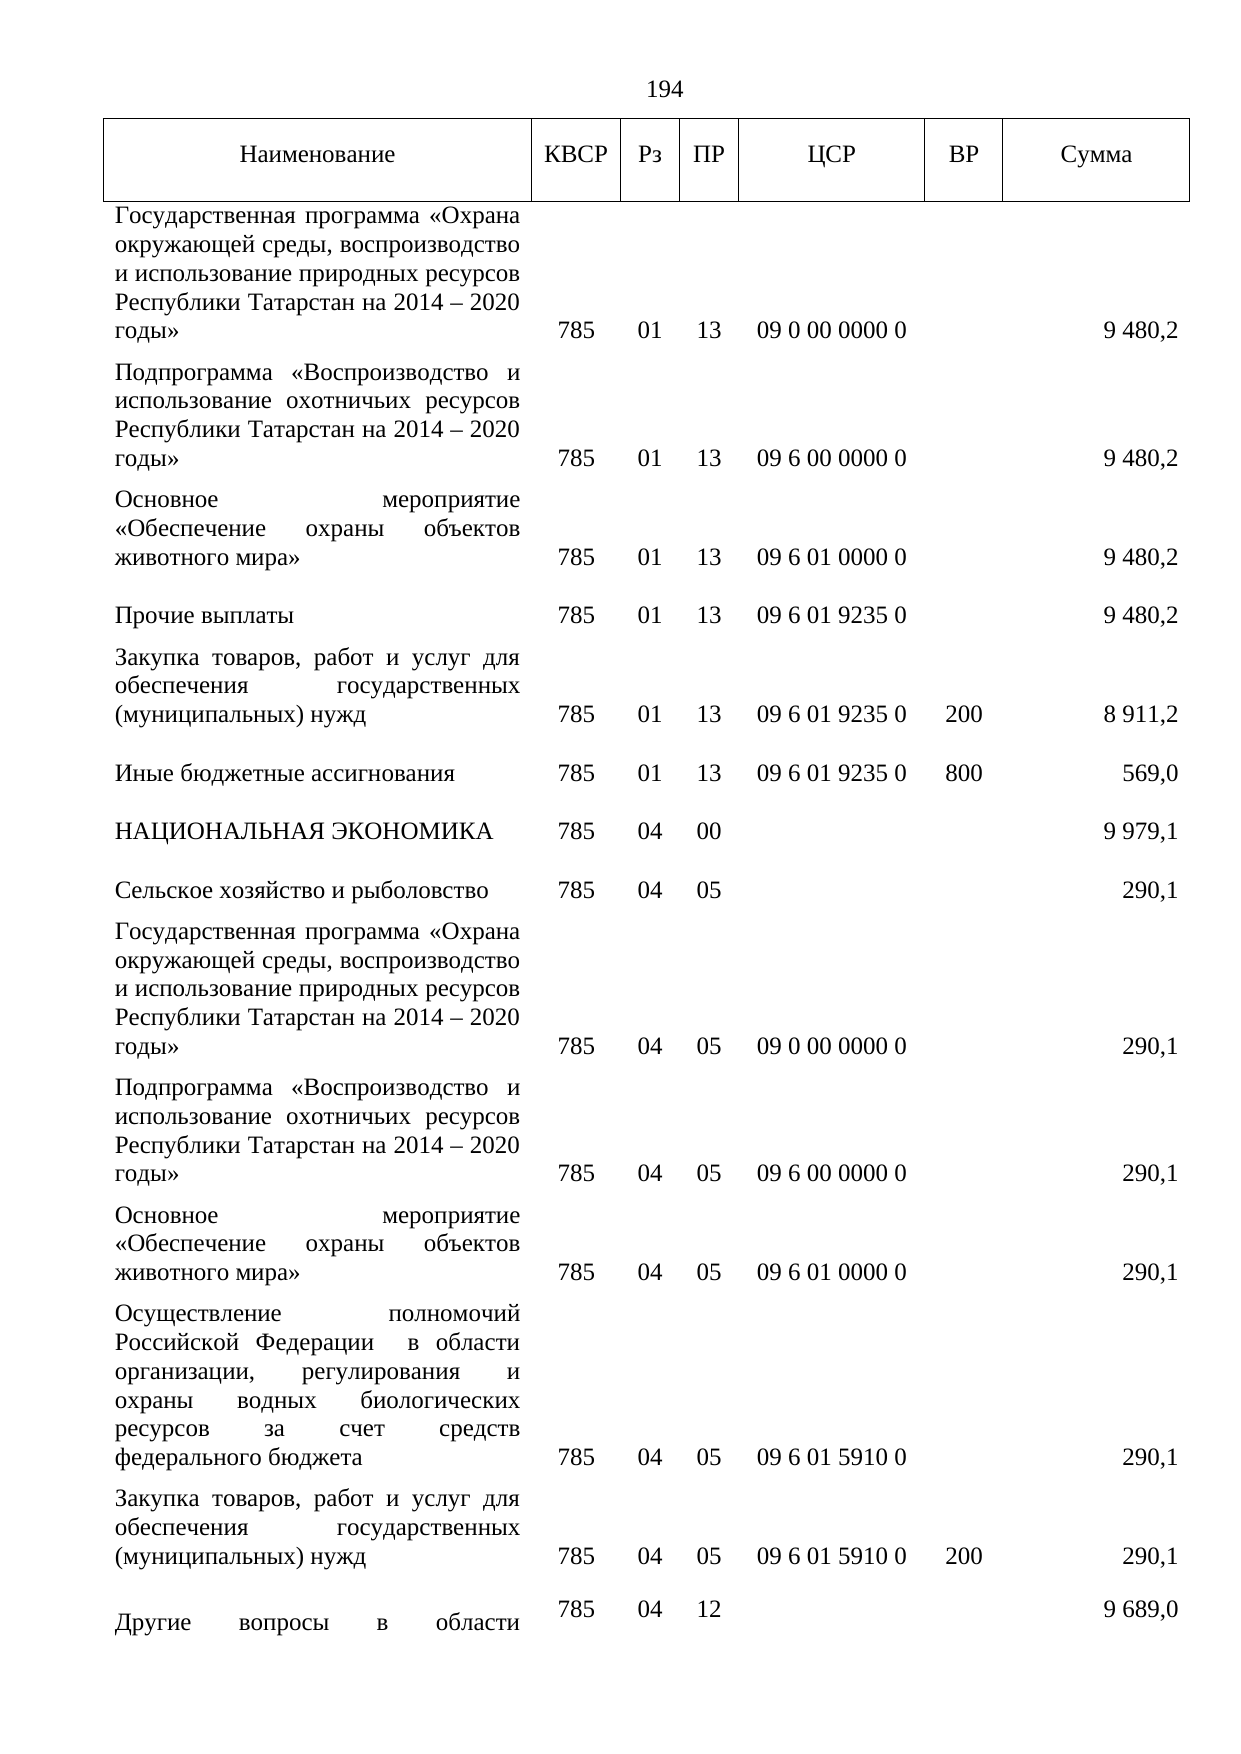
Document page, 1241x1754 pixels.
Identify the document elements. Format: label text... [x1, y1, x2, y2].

table_header ЦСР [739, 119, 924, 201]
table_header КВСР [532, 119, 620, 201]
table_header Рз [621, 119, 679, 201]
table_header ПР [680, 119, 738, 201]
table_header Сумма [1003, 119, 1189, 201]
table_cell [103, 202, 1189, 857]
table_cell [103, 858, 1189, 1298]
table_header ВР [925, 119, 1002, 201]
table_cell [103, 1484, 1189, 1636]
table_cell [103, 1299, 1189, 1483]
table_header Наименование [104, 119, 531, 201]
